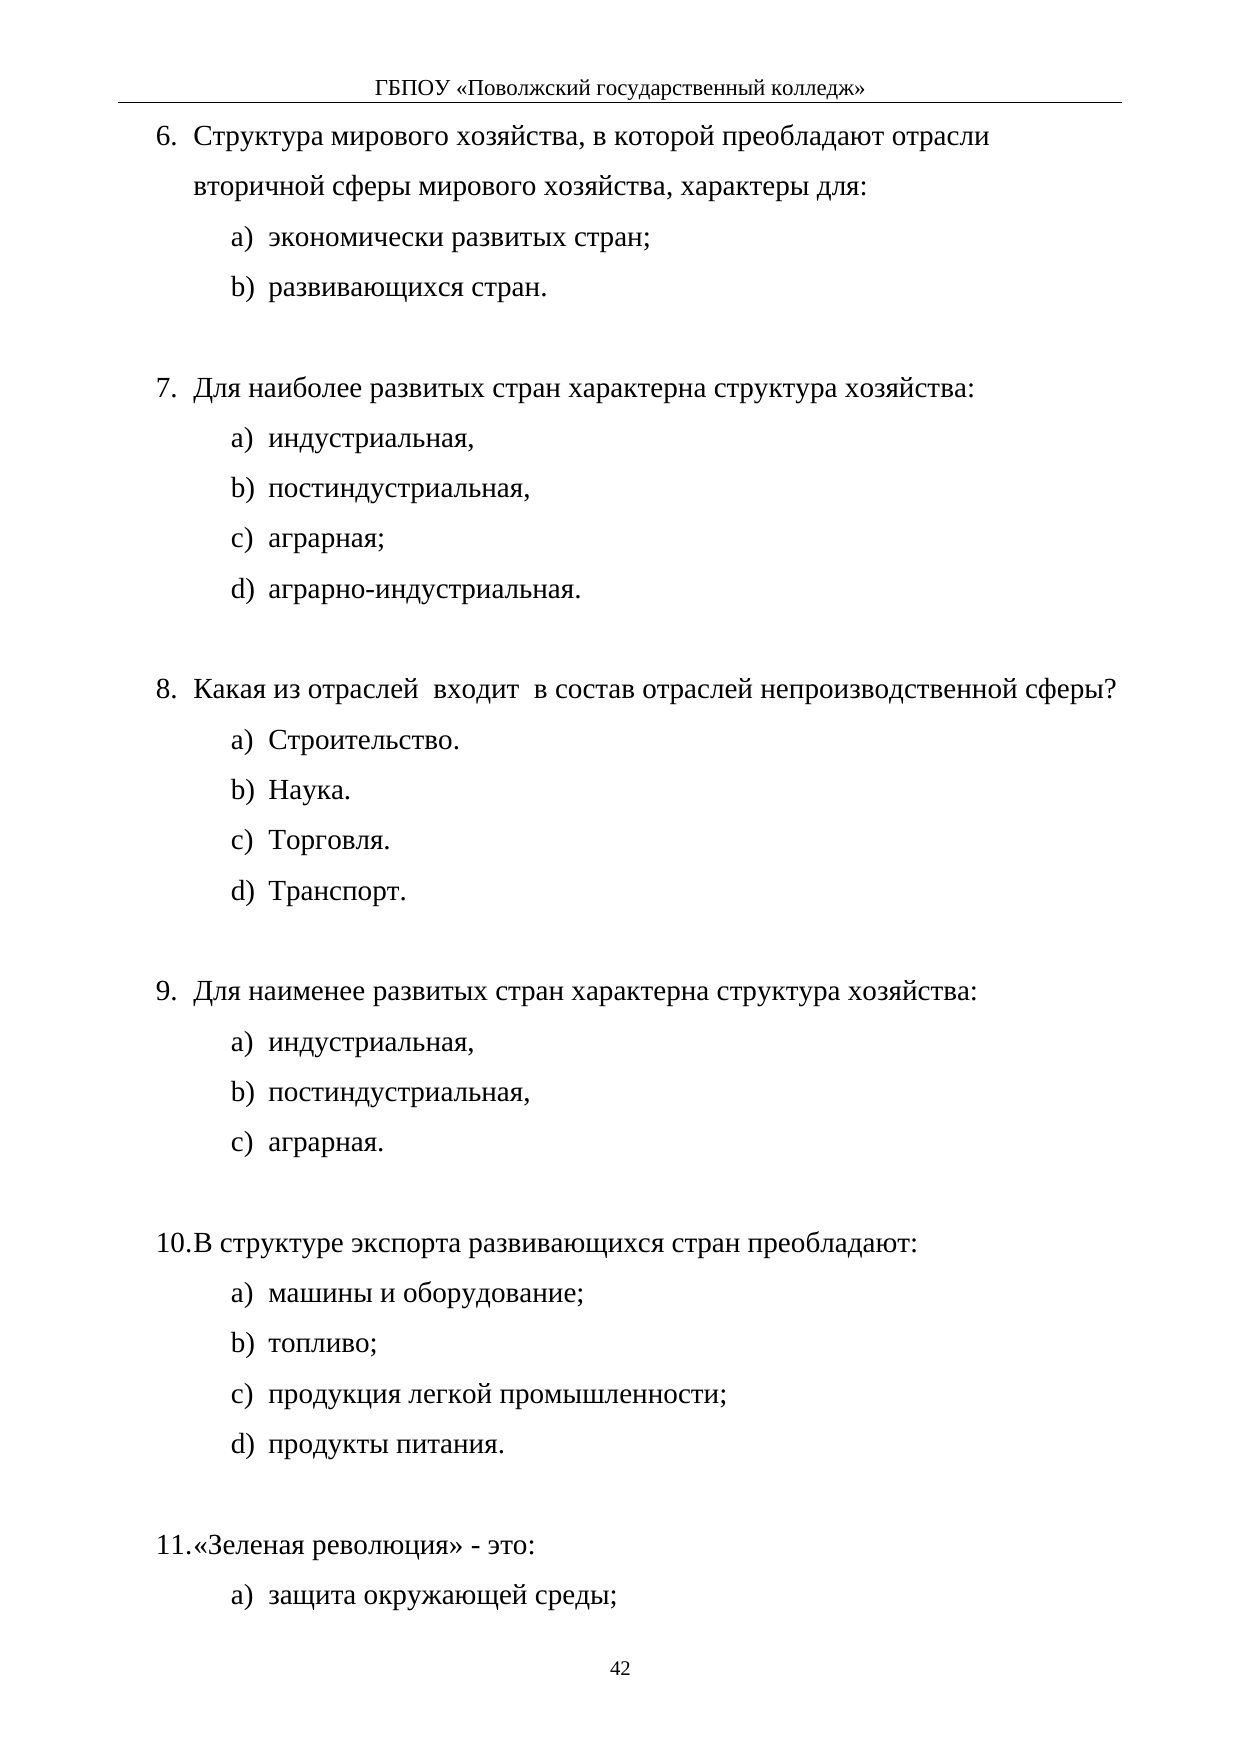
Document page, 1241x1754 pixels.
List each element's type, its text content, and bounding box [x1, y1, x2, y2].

list защита окружающей среды; [231, 1577, 1122, 1611]
list аграрно-индустриальная. [231, 571, 1122, 604]
list Транспорт. [231, 873, 1122, 906]
list машины и оборудование; [231, 1275, 1122, 1309]
list Для наиболее развитых стран характерна структура хозяйства: [156, 370, 1122, 403]
subtitle Структура мирового хозяйства, в которой преобладают отрасли вторичной сферы мирового хозяйства, характеры для: [156, 118, 1122, 202]
list постиндустриальная, [231, 470, 1122, 504]
list аграрная; [231, 521, 1122, 554]
subtitle развивающихся стран. [231, 269, 1122, 303]
list индустриальная, [231, 420, 1122, 453]
list «Зеленая революция» - это: [156, 1527, 1122, 1560]
list продукция легкой промышленности; [231, 1376, 1122, 1409]
list Торговля. [231, 822, 1122, 856]
list Строительство. [231, 722, 1122, 755]
subtitle экономически развитых стран; [231, 219, 1122, 252]
list аграрная. [231, 1124, 1122, 1158]
list топливо; [231, 1326, 1122, 1359]
list Какая из отраслей входит в состав отраслей непроизводственной сферы? [156, 672, 1122, 705]
list В структуре экспорта развивающихся стран преобладают: [156, 1225, 1122, 1258]
list постиндустриальная, [231, 1074, 1122, 1108]
list Для наименее развитых стран характерна структура хозяйства: [156, 973, 1122, 1007]
list Наука. [231, 772, 1122, 806]
list индустриальная, [231, 1024, 1122, 1057]
list продукты питания. [231, 1426, 1122, 1460]
